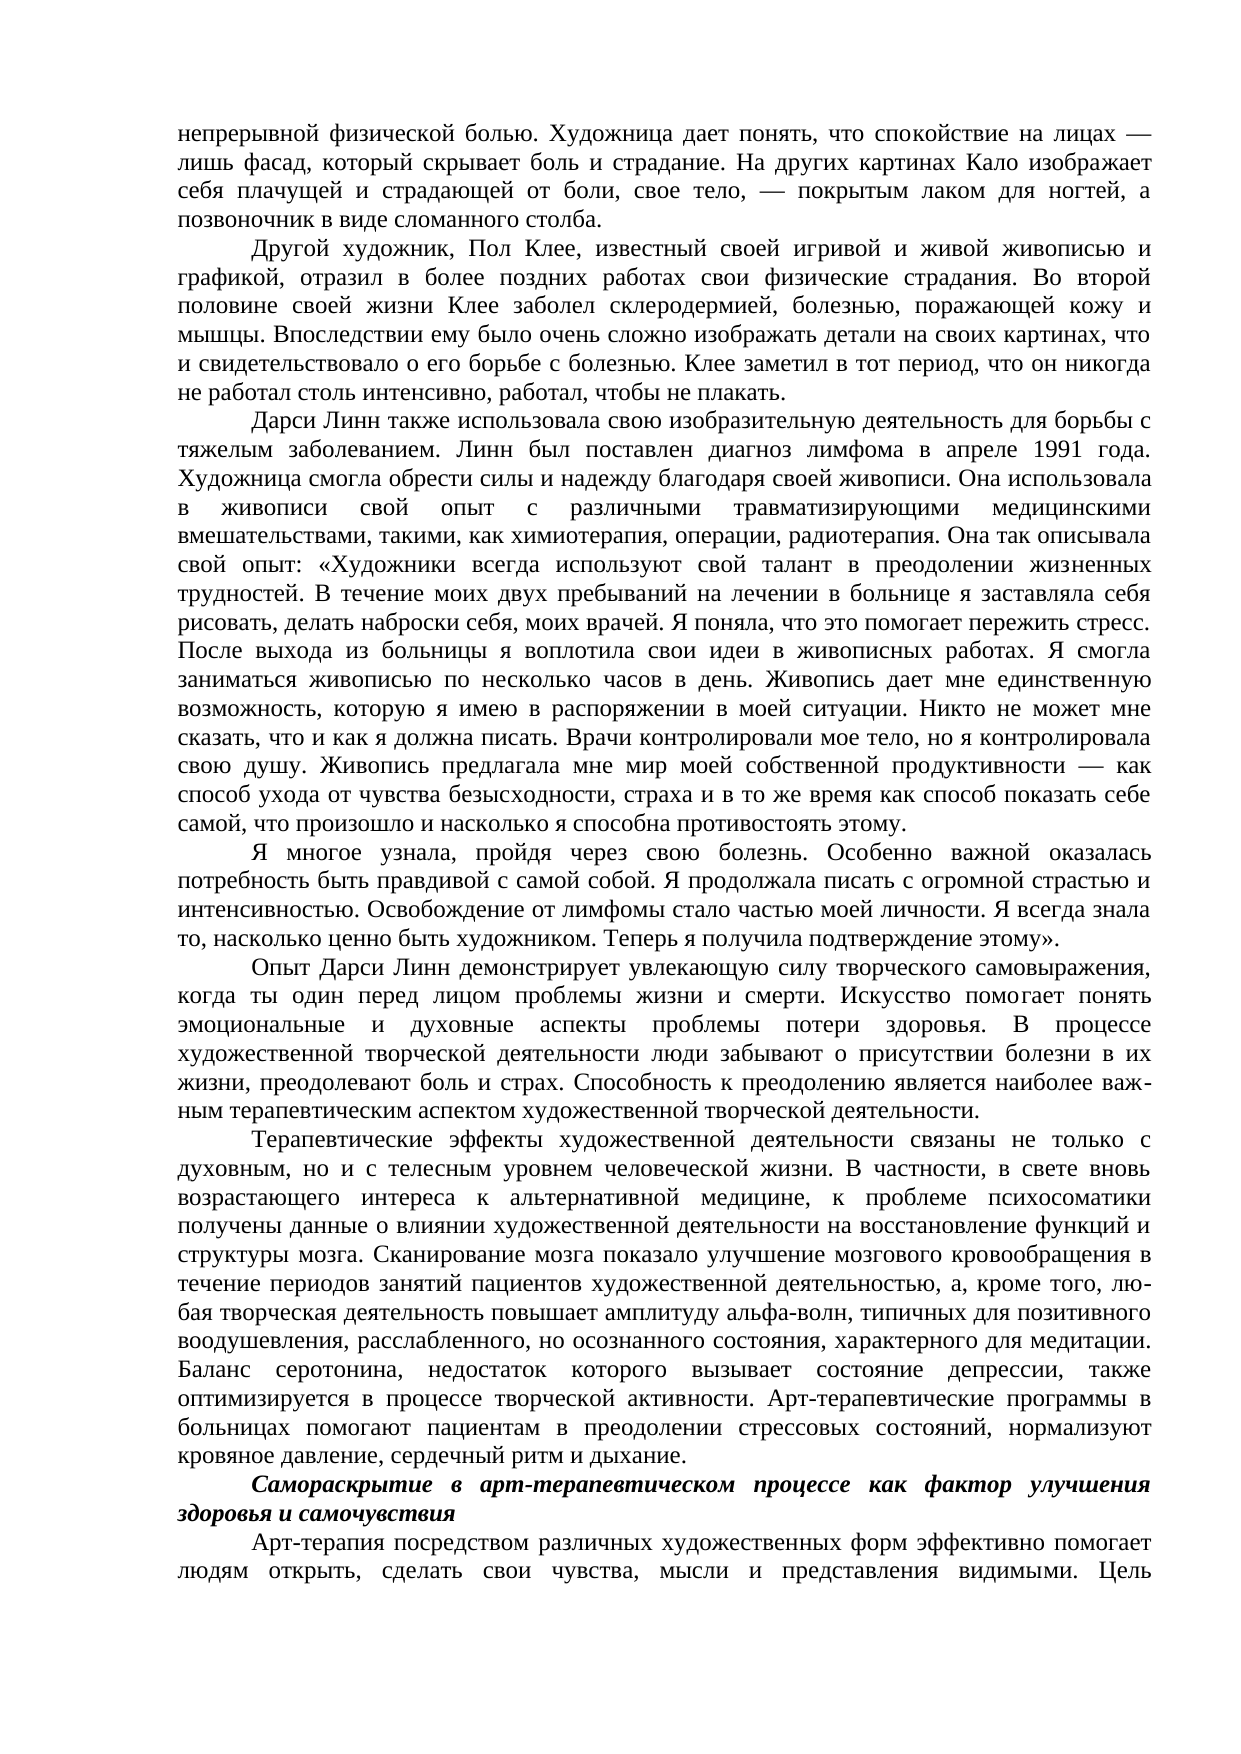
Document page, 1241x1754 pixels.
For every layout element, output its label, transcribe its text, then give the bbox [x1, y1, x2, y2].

text Самораскрытие в арт-терапевтическом процессе как фактор улучшения здоровья и самочувствия [177, 1469, 1152, 1527]
text Другой художник, Пол Клее, известный своей игривой и живой живописью и графикой, отразил в более поздних работах свои физические страдания. Во второй половине своей жизни Клее заболел склеродермией, болезнью, поражающей кожу и мышцы. Впоследствии ему было очень сложно изображать детали на своих картинах, что и свидетельствовало о его борьбе с болезнью. Клее заметил в тот период, что он никогда не работал столь интенсивно, работал, чтобы не плакать. [177, 233, 1152, 406]
text Дарси Линн также использовала свою изобразительную деятельность для борьбы с тяжелым заболеванием. Линн был поставлен диагноз лимфома в апреле 1991 года. Художница смогла обрести силы и надежду благодаря своей живописи. Она использовала в живописи свой опыт с различными травматизирующими медицинскими вмешательствами, такими, как химиотерапия, операции, радиотерапия. Она так описывала свой опыт: «Художники всегда используют свой талант в преодолении жизненных трудностей. В течение моих двух пребываний на лечении в больнице я заставляла себя рисовать, делать наброски себя, моих врачей. Я поняла, что это помогает пережить стресс. После выхода из больницы я воплотила свои идеи в живописных работах. Я смогла заниматься живописью по несколько часов в день. Живопись дает мне единственную возможность, которую я имею в распоряжении в моей ситуации. Никто не может мне сказать, что и как я должна писать. Врачи контролировали мое тело, но я контролировала свою душу. Живопись предлагала мне мир моей собственной продуктивности — как способ ухода от чувства безысходности, страха и в то же время как способ показать себе самой, что произошло и насколько я способна противостоять этому. [177, 406, 1152, 837]
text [177, 118, 1152, 233]
text Я многое узнала, пройдя через свою болезнь. Особенно важной оказалась потребность быть правдивой с самой собой. Я продолжала писать с огромной страстью и интенсивностью. Освобождение от лимфомы стало частью моей личности. Я всегда знала то, насколько ценно быть художником. Теперь я получила подтверждение этому». [177, 837, 1152, 952]
text Опыт Дарси Линн демонстрирует увлекающую силу творческого самовыражения, когда ты один перед лицом проблемы жизни и смерти. Искусство помогает понять эмоциональные и духовные аспекты проблемы потери здоровья. В процессе художественной творческой деятельности люди забывают о присутствии болезни в их жизни, преодолевают боль и страх. Способность к преодолению является наиболее важным терапевтическим аспектом художественной творческой деятельности. [177, 952, 1152, 1124]
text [177, 1527, 1152, 1584]
text Терапевтические эффекты художественной деятельности связаны не только с духовным, но и с телесным уровнем человеческой жизни. В частности, в свете вновь возрастающего интереса к альтернативной медицине, к проблеме психосоматики получены данные о влиянии художественной деятельности на восстановление функций и структуры мозга. Сканирование мозга показало улучшение мозгового кровообращения в течение периодов занятий пациентов художественной деятельностью, а, кроме того, любая творческая деятельность повышает амплитуду альфа-волн, типичных для позитивного воодушевления, расслабленного, но осознанного состояния, характерного для медитации. Баланс серотонина, недостаток которого вызывает состояние депрессии, также оптимизируется в процессе творческой активности. Арт-терапевтические программы в больницах помогают пациентам в преодолении стрессовых состояний, нормализуют кровяное давление, сердечный ритм и дыхание. [177, 1124, 1152, 1469]
